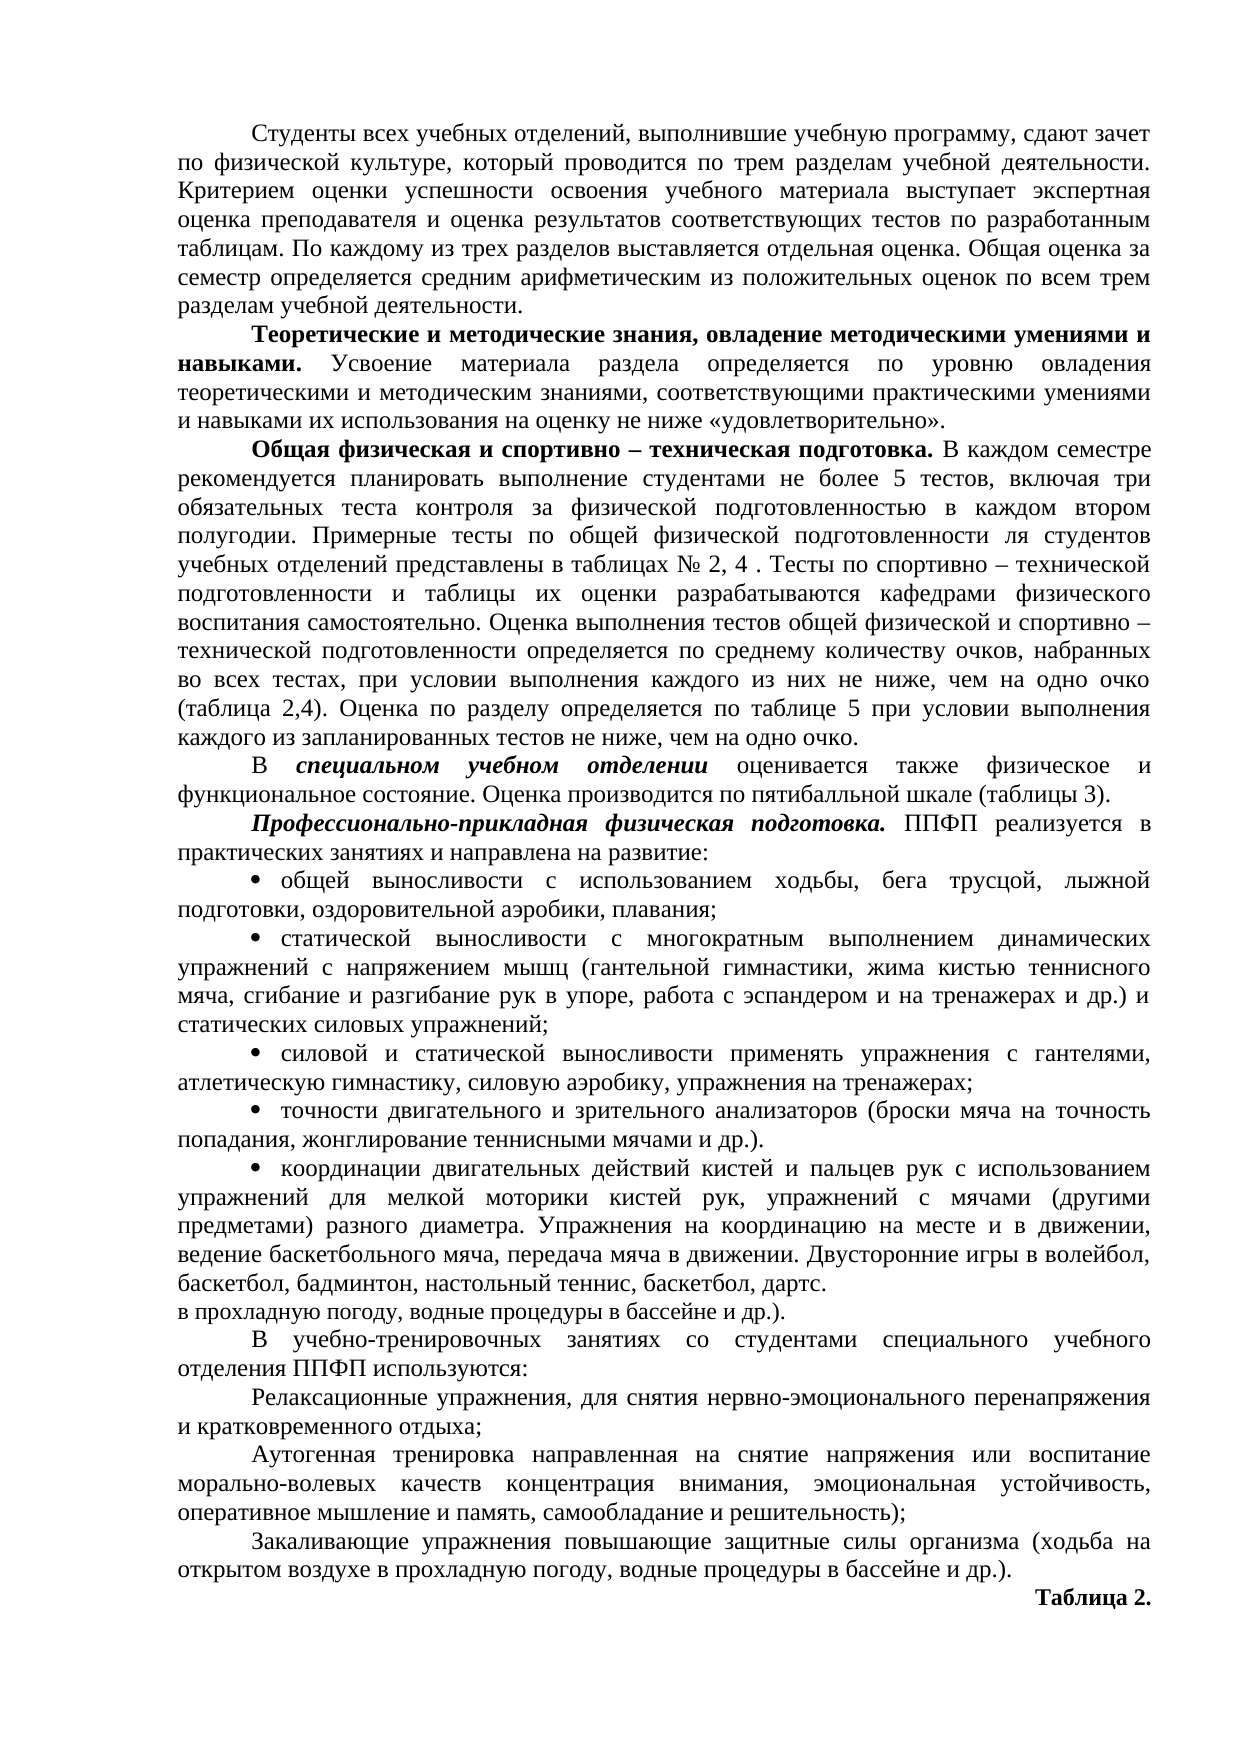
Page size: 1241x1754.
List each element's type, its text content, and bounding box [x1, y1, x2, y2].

text В учебно-тренировочных занятиях со студентами специального учебного отделения ППФП используются: [177, 1324, 1152, 1382]
text Общая физическая и спортивно – техническая подготовка. В каждом семестре рекомендуется планировать выполнение студентами не более 5 тестов, включая три обязательных теста контроля за физической подготовленностью в каждом втором полугодии. Примерные тесты по общей физической подготовленности ля студентов учебных отделений представлены в таблицах № 2, 4 . Тесты по спортивно – технической подготовленности и таблицы их оценки разрабатываются кафедрами физического воспитания самостоятельно. Оценка выполнения тестов общей физической и спортивно – технической подготовленности определяется по среднему количеству очков, набранных во всех тестах, при условии выполнения каждого из них не ниже, чем на одно очко (таблица 2,4). Оценка по разделу определяется по таблице 5 при условии выполнения каждого из запланированных тестов не ниже, чем на одно очко. [177, 434, 1152, 751]
text Релаксационные упражнения, для снятия нервно-эмоционального перенапряжения и кратковременного отдыха; [177, 1382, 1152, 1439]
list координации двигательных действий кистей и пальцев рук с использованием упражнений для мелкой моторики кистей рук, упражнений с мячами (другими предметами) разного диаметра. Упражнения на координацию на месте и в движении, ведение баскетбольного мяча, передача мяча в движении. Двусторонние игры в волейбол, баскетбол, бадминтон, настольный теннис, баскетбол, дартс. [177, 1153, 1152, 1297]
list статической выносливости с многократным выполнением динамических упражнений с напряжением мышц (гантельной гимнастики, жима кистью теннисного мяча, сгибание и разгибание рук в упоре, работа с эспандером и на тренажерах и др.) и статических силовых упражнений; [177, 923, 1152, 1038]
text Таблица 2. [177, 1583, 1152, 1611]
list силовой и статической выносливости применять упражнения с гантелями, атлетическую гимнастику, силовую аэробику, упражнения на тренажерах; [177, 1038, 1152, 1096]
text Студенты всех учебных отделений, выполнившие учебную программу, сдают зачет по физической культуре, который проводится по трем разделам учебной деятельности. Критерием оценки успешности освоения учебного материала выступает экспертная оценка преподавателя и оценка результатов соответствующих тестов по разработанным таблицам. По каждому из трех разделов выставляется отдельная оценка. Общая оценка за семестр определяется средним арифметическим из положительных оценок по всем трем разделам учебной деятельности. [177, 118, 1152, 319]
list точности двигательного и зрительного анализаторов (броски мяча на точность попадания, жонглирование теннисными мячами и др.). [177, 1096, 1152, 1153]
list общей выносливости с использованием ходьбы, бега трусцой, лыжной подготовки, оздоровительной аэробики, плавания; [177, 866, 1152, 923]
text Закаливающие упражнения повышающие защитные силы организма (ходьба на открытом воздухе в прохладную погоду, водные процедуры в бассейне и др.). [177, 1526, 1152, 1583]
text Теоретические и методические знания, овладение методическими умениями и навыками. Усвоение материала раздела определяется по уровню овладения теоретическими и методическим знаниями, соответствующими практическими умениями и навыками их использования на оценку не ниже «удовлетворительно». [177, 319, 1152, 434]
text В специальном учебном отделении оценивается также физическое и функциональное состояние. Оценка производится по пятибалльной шкале (таблицы 3). [177, 751, 1152, 808]
text Профессионально-прикладная физическая подготовка. ППФП реализуется в практических занятиях и направлена на развитие: [177, 808, 1152, 866]
text Аутогенная тренировка направленная на снятие напряжения или воспитание морально-волевых качеств концентрация внимания, эмоциональная устойчивость, оперативное мышление и память, самообладание и решительность); [177, 1439, 1152, 1526]
text в прохладную погоду, водные процедуры в бассейне и др.). [177, 1297, 1152, 1324]
